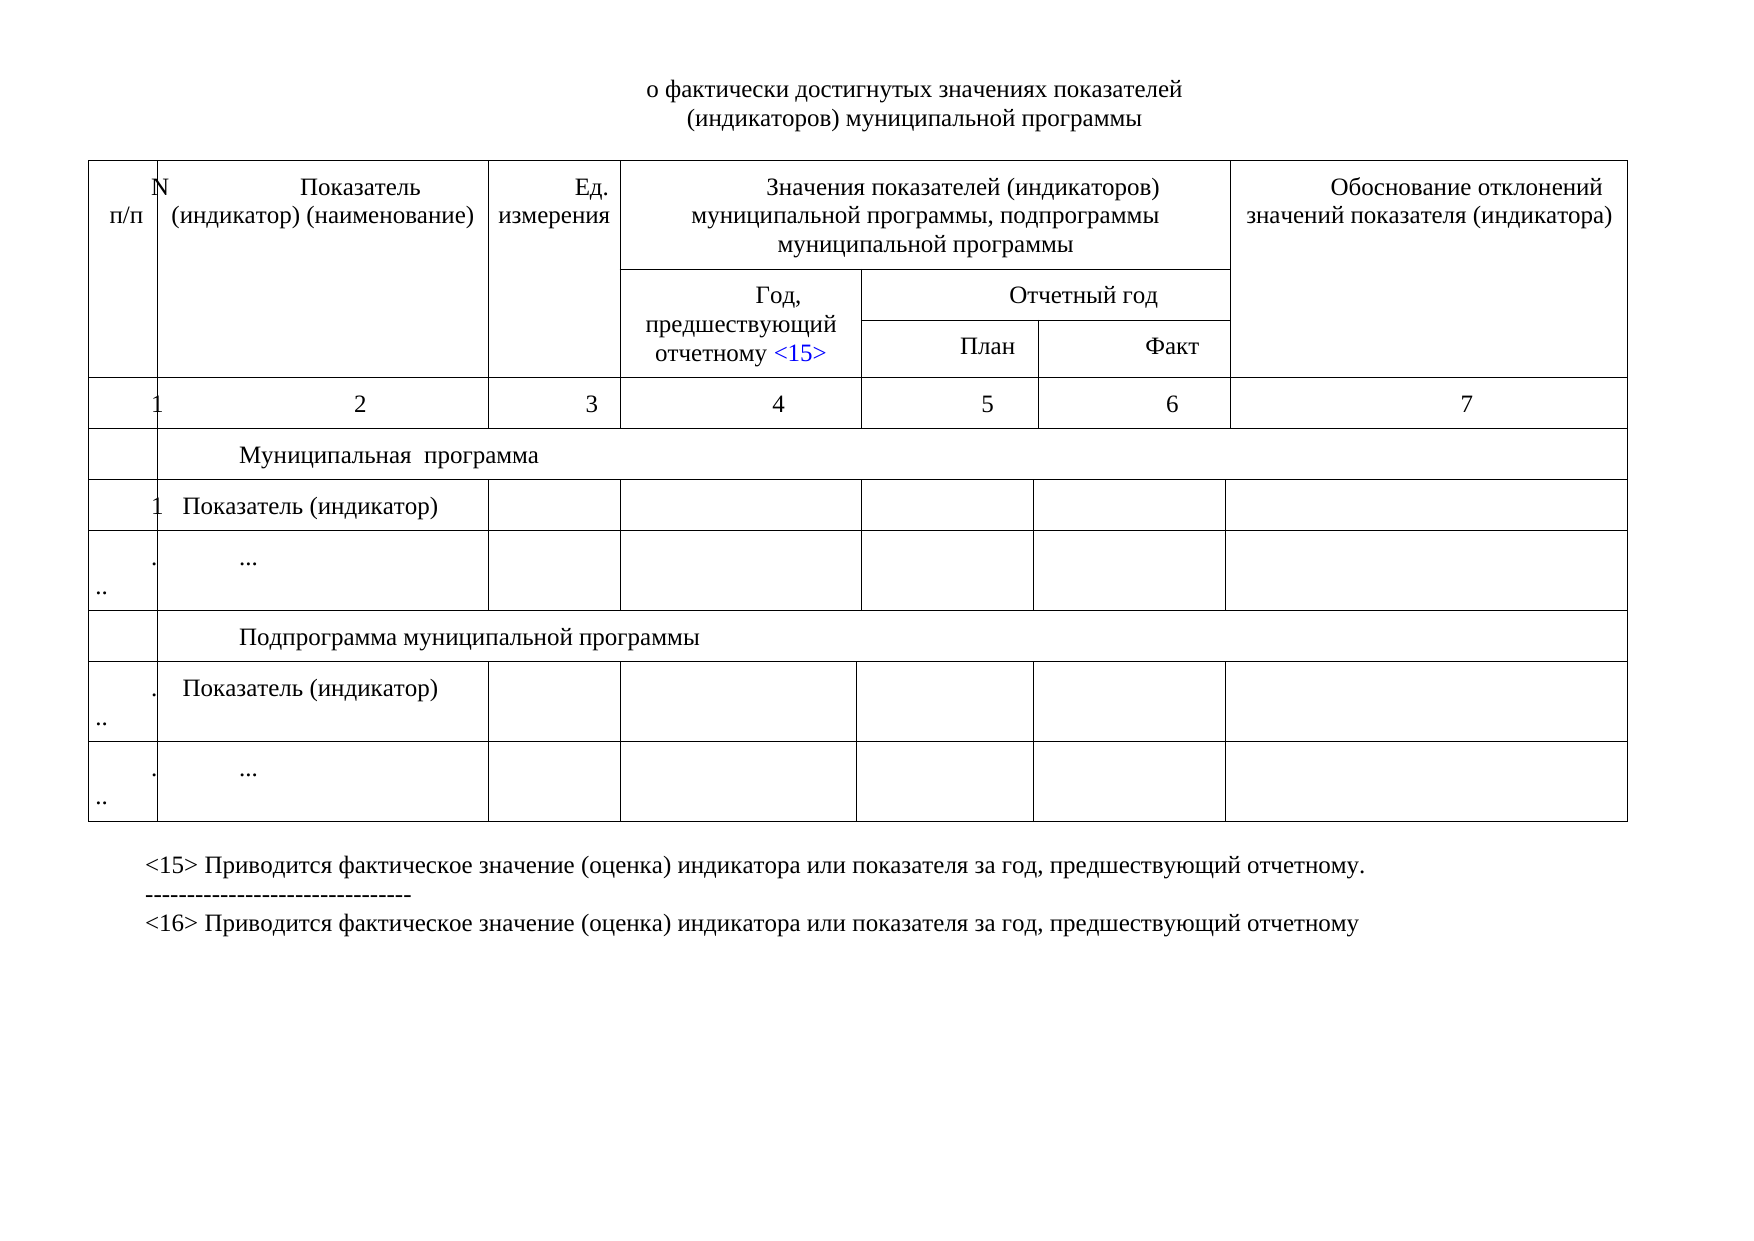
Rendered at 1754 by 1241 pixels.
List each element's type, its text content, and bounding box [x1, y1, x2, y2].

table_cell 4 [621, 378, 861, 428]
table_header Показатель (индикатор) (наименование) [158, 161, 488, 377]
table_cell Подпрограмма муниципальной программы [158, 611, 1627, 661]
table_cell [489, 480, 620, 530]
table_cell 1 [89, 378, 157, 428]
table_cell [89, 611, 157, 661]
table_cell [1226, 531, 1627, 610]
table_cell [1226, 480, 1627, 530]
table_cell [489, 531, 620, 610]
table_cell 2 [158, 378, 488, 428]
table_cell [621, 480, 861, 530]
text <15> Приводится фактическое значение (оценка) индикатора или показателя за год, предшествующий отчетному. [89, 851, 1665, 879]
table_cell 1 [89, 480, 157, 530]
table_cell ... [89, 662, 157, 741]
table_header Обоснование отклонений значений показателя (индикатора) [1231, 161, 1627, 377]
table_cell Год, предшествующий отчетному <15> [621, 270, 861, 377]
table_cell [1226, 662, 1627, 741]
table_cell План [862, 321, 1038, 377]
table_cell Показатель (индикатор) [158, 662, 488, 741]
table_cell [1034, 480, 1225, 530]
table_cell [489, 662, 620, 741]
table_cell [1034, 662, 1225, 741]
table_cell 3 [489, 378, 620, 428]
table_cell 6 [1039, 378, 1230, 428]
table_cell ... [89, 531, 157, 610]
table_cell [621, 742, 856, 821]
text (индикаторов) муниципальной программы [89, 103, 1665, 131]
text <16> Приводится фактическое значение (оценка) индикатора или показателя за год, предшествующий отчетному [89, 908, 1665, 937]
table_header Значения показателей (индикаторов) муниципальной программы, подпрограммы муниципальной программы [621, 161, 1230, 269]
table_cell [862, 480, 1033, 530]
table_cell [1034, 531, 1225, 610]
table_header Ед. измерения [489, 161, 620, 377]
table_cell [621, 531, 861, 610]
table_cell ... [158, 531, 488, 610]
table_cell [89, 429, 157, 479]
table_cell [1034, 742, 1225, 821]
table_cell [489, 742, 620, 821]
table_cell [857, 742, 1033, 821]
table_cell [862, 531, 1033, 610]
text -------------------------------- [89, 879, 1665, 908]
table_cell 7 [1231, 378, 1627, 428]
table_cell ... [158, 742, 488, 821]
table_header N п/п [89, 161, 157, 377]
table_cell [1226, 742, 1627, 821]
table_cell ... [89, 742, 157, 821]
table_cell Факт [1039, 321, 1230, 377]
table_cell 5 [862, 378, 1038, 428]
table_cell [857, 662, 1033, 741]
text о фактически достигнутых значениях показателей [89, 74, 1665, 103]
table_cell Отчетный год [862, 270, 1230, 320]
table_cell Муниципальная программа [158, 429, 1627, 479]
table_cell [621, 662, 856, 741]
table_cell Показатель (индикатор) [158, 480, 488, 530]
